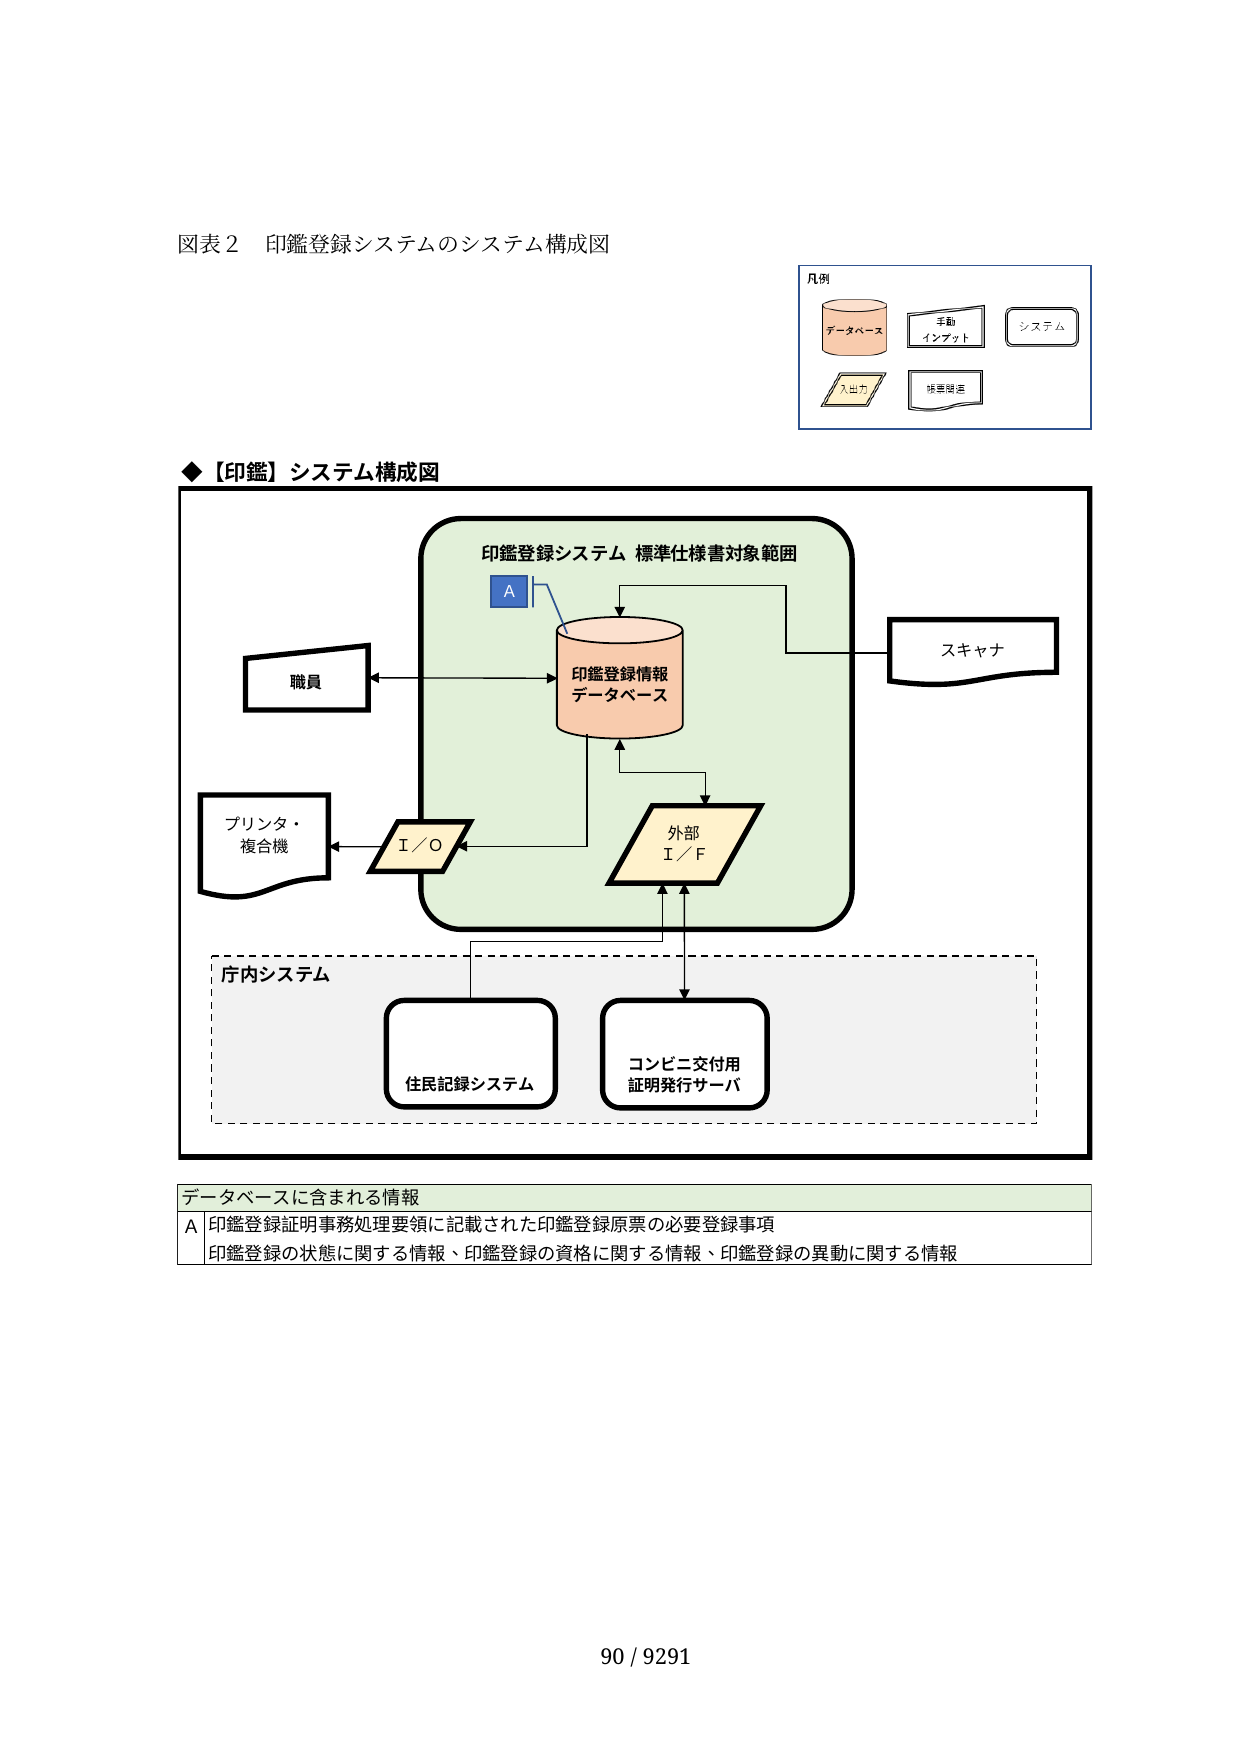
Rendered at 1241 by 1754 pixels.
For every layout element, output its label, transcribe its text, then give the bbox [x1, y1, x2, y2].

picture [796, 261, 1093, 432]
text 図表２ 印鑑登録システムのシステム構成図 [177, 224, 1092, 262]
